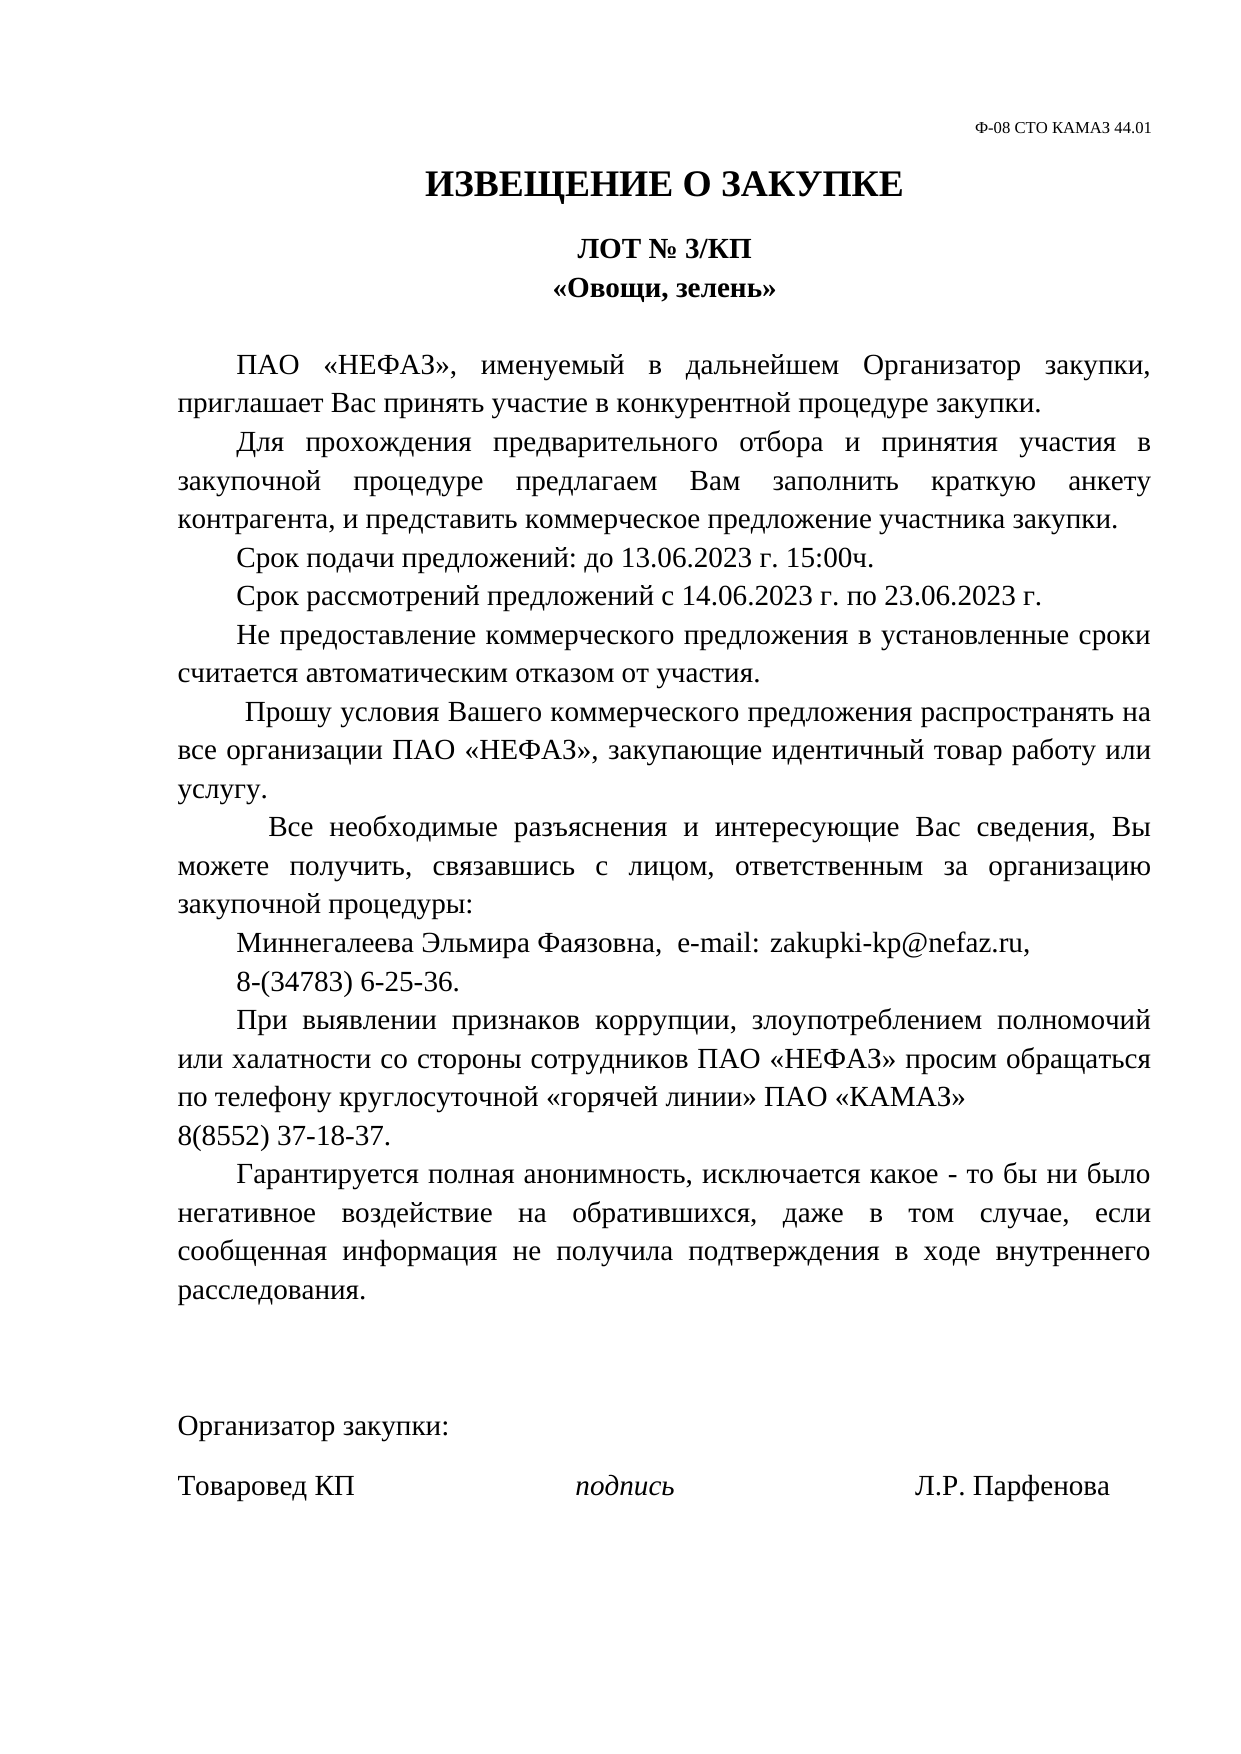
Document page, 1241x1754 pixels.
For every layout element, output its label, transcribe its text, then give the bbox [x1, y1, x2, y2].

text Товаровед КП подпись Л.Р. Парфенова [177, 1468, 1152, 1501]
text Для прохождения предварительного отбора и принятия участия в закупочной процедуре предлагаем Вам заполнить краткую анкету контрагента, и представить коммерческое предложение участника закупки. [177, 424, 1152, 535]
text ИЗВЕЩЕНИЕ О ЗАКУПКЕ [177, 161, 1152, 204]
text 8(8552) 37-18-37. [177, 1118, 1152, 1151]
text ПАО «НЕФАЗ», именуемый в дальнейшем Организатор закупки, приглашает Вас принять участие в конкурентной процедуре закупки. [177, 347, 1152, 419]
text Миннегалеева Эльмира Фаязовна, e-mail: zakupki-kp@nefaz.ru, [177, 925, 1152, 959]
text Срок рассмотрений предложений с 14.06.2023 г. по 23.06.2023 г. [177, 578, 1152, 612]
text Срок подачи предложений: до 13.06.2023 г. 15:00ч. [177, 540, 1152, 573]
text «Овощи, зелень» [177, 270, 1152, 303]
text При выявлении признаков коррупции, злоупотреблением полномочий или халатности со стороны сотрудников ПАО «НЕФАЗ» просим обращаться по телефону круглосуточной «горячей линии» ПАО «КАМАЗ» [177, 1002, 1152, 1113]
text Ф-08 СТО КАМАЗ 44.01 [177, 118, 1152, 137]
text Прошу условия Вашего коммерческого предложения распространять на все организации ПАО «НЕФАЗ», закупающие идентичный товар работу или услугу. [177, 694, 1152, 804]
text Не предоставление коммерческого предложения в установленные сроки считается автоматическим отказом от участия. [177, 617, 1152, 689]
text 8-(34783) 6-25-36. [177, 964, 1152, 997]
text Все необходимые разъяснения и интересующие Вас сведения, Вы можете получить, связавшись с лицом, ответственным за организацию закупочной процедуры: [177, 809, 1152, 920]
text Гарантируется полная анонимность, исключается какое - то бы ни было негативное воздействие на обратившихся, даже в том случае, если сообщенная информация не получила подтверждения в ходе внутреннего расследования. [177, 1156, 1152, 1306]
text ЛОТ № 3/КП [177, 231, 1152, 265]
text Организатор закупки: [177, 1408, 1152, 1442]
